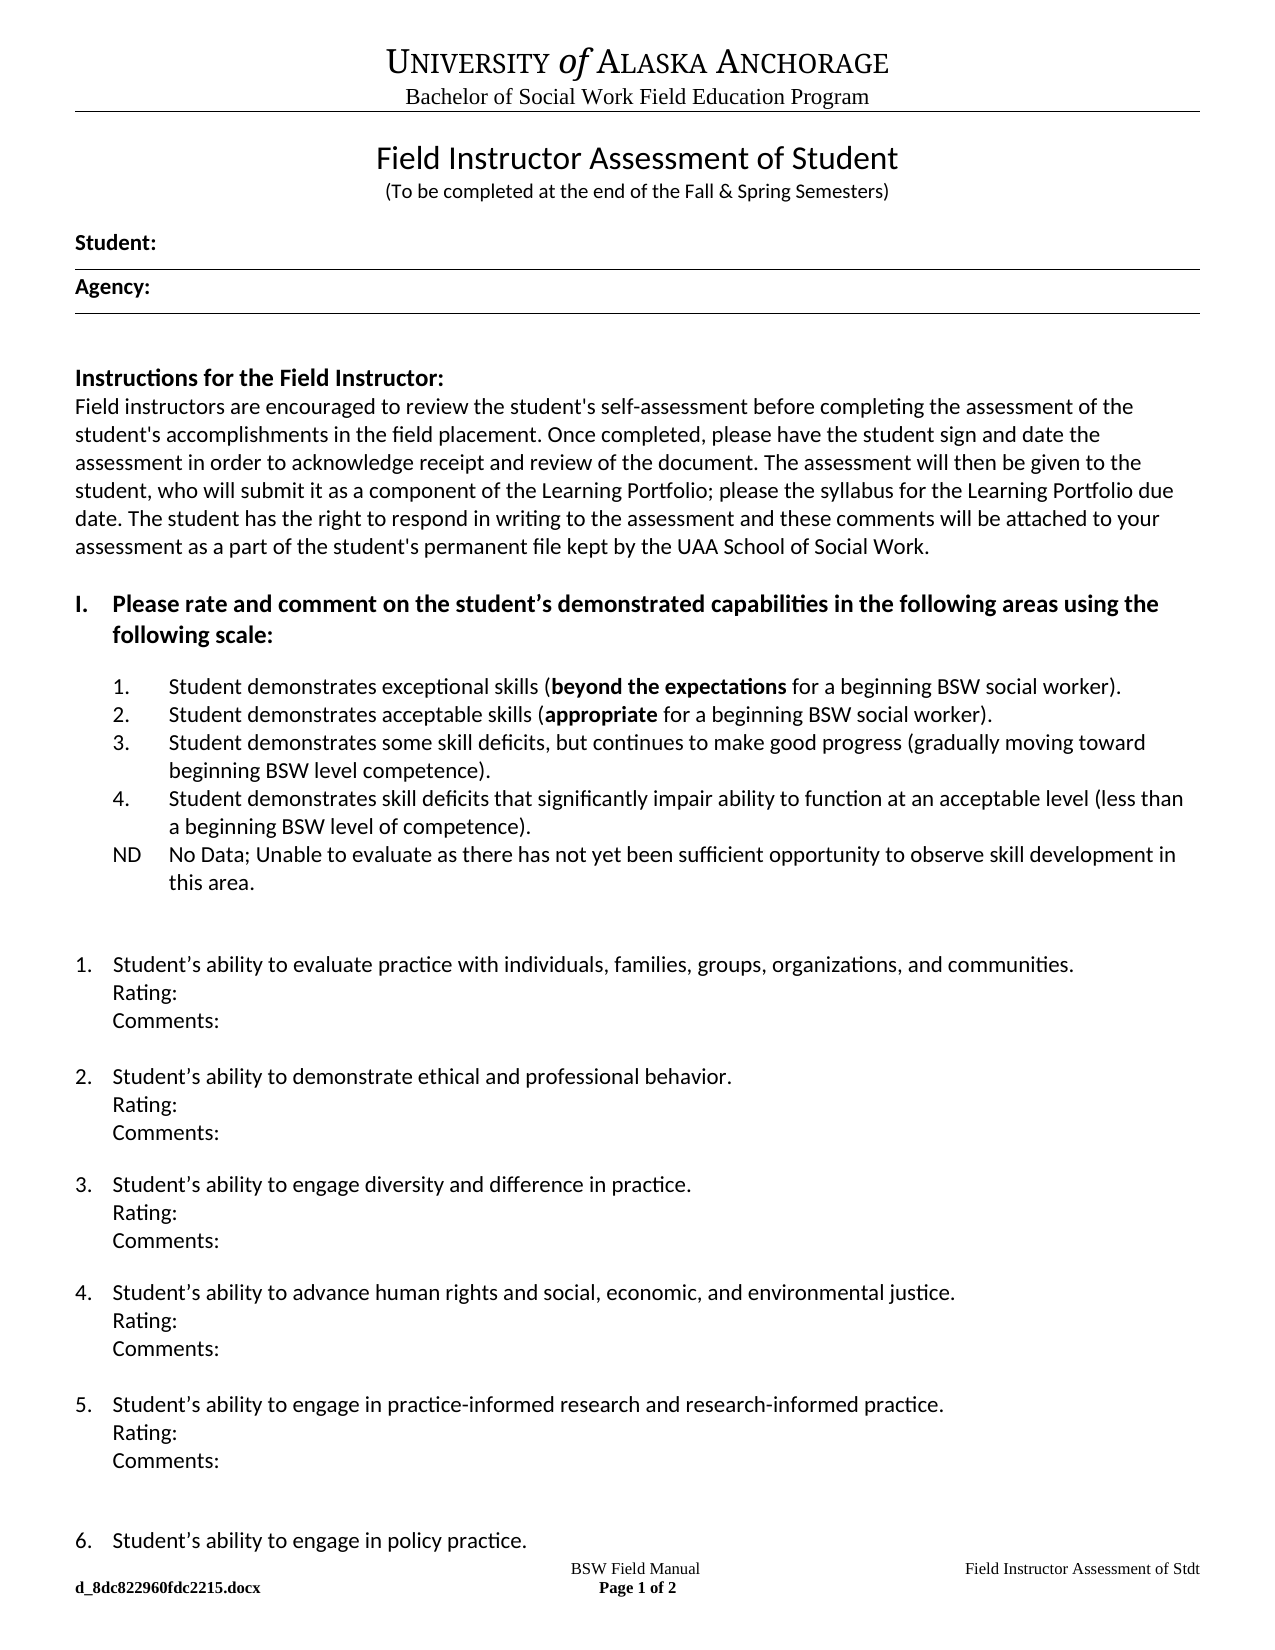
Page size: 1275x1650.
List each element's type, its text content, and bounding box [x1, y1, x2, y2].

text Rating: Comments: [112, 1198, 1200, 1278]
text Student: [75, 228, 1200, 257]
text 6. Student’s ability to engage in policy practice. [75, 1526, 1200, 1554]
text Rating: Comments: [112, 978, 1200, 1034]
text Field Instructor Assessment of Student [75, 137, 1200, 178]
text Agency: [75, 270, 1200, 300]
text Instructions for the Field Instructor: [75, 362, 1200, 392]
text Rating: Comments: [112, 1090, 1200, 1170]
list Student demonstrates some skill deficits, but continues to make good progress (gradually moving toward beginning BSW level competence). [112, 728, 1200, 784]
text Rating: Comments: [112, 1418, 1200, 1474]
text (To be completed at the end of the Fall & Spring Semesters) [75, 178, 1200, 203]
text 5. Student’s ability to engage in practice-informed research and research-informed practice. [75, 1390, 1200, 1418]
list Please rate and comment on the student’s demonstrated capabilities in the following areas using the following scale: [75, 588, 1200, 649]
text 3. Student’s ability to engage diversity and difference in practice. [75, 1170, 1200, 1198]
list Student demonstrates exceptional skills (beyond the expectations for a beginning BSW social worker). [112, 672, 1200, 700]
list Student demonstrates acceptable skills (appropriate for a beginning BSW social worker). [112, 700, 1200, 728]
text Field instructors are encouraged to review the student's self-assessment before completing the assessment of the student's accomplishments in the field placement. Once completed, please have the student sign and date the assessment in order to acknowledge receipt and review of the document. The assessment will then be given to the student, who will submit it as a component of the Learning Portfolio; please the syllabus for the Learning Portfolio due date. The student has the right to respond in writing to the assessment and these comments will be attached to your assessment as a part of the student's permanent file kept by the UAA School of Social Work. [75, 392, 1200, 560]
list Student demonstrates skill deficits that significantly impair ability to function at an acceptable level (less than a beginning BSW level of competence). [112, 784, 1200, 840]
text 2. Student’s ability to demonstrate ethical and professional behavior. [75, 1062, 1200, 1090]
text 4. Student’s ability to advance human rights and social, economic, and environmental justice. [75, 1278, 1200, 1306]
text ND No Data; Unable to evaluate as there has not yet been sufficient opportunity to observe skill development in this area. [112, 840, 1200, 896]
text Rating: Comments: [112, 1306, 1200, 1362]
text 1. Student’s ability to evaluate practice with individuals, families, groups, organizations, and communities. [75, 950, 1200, 978]
